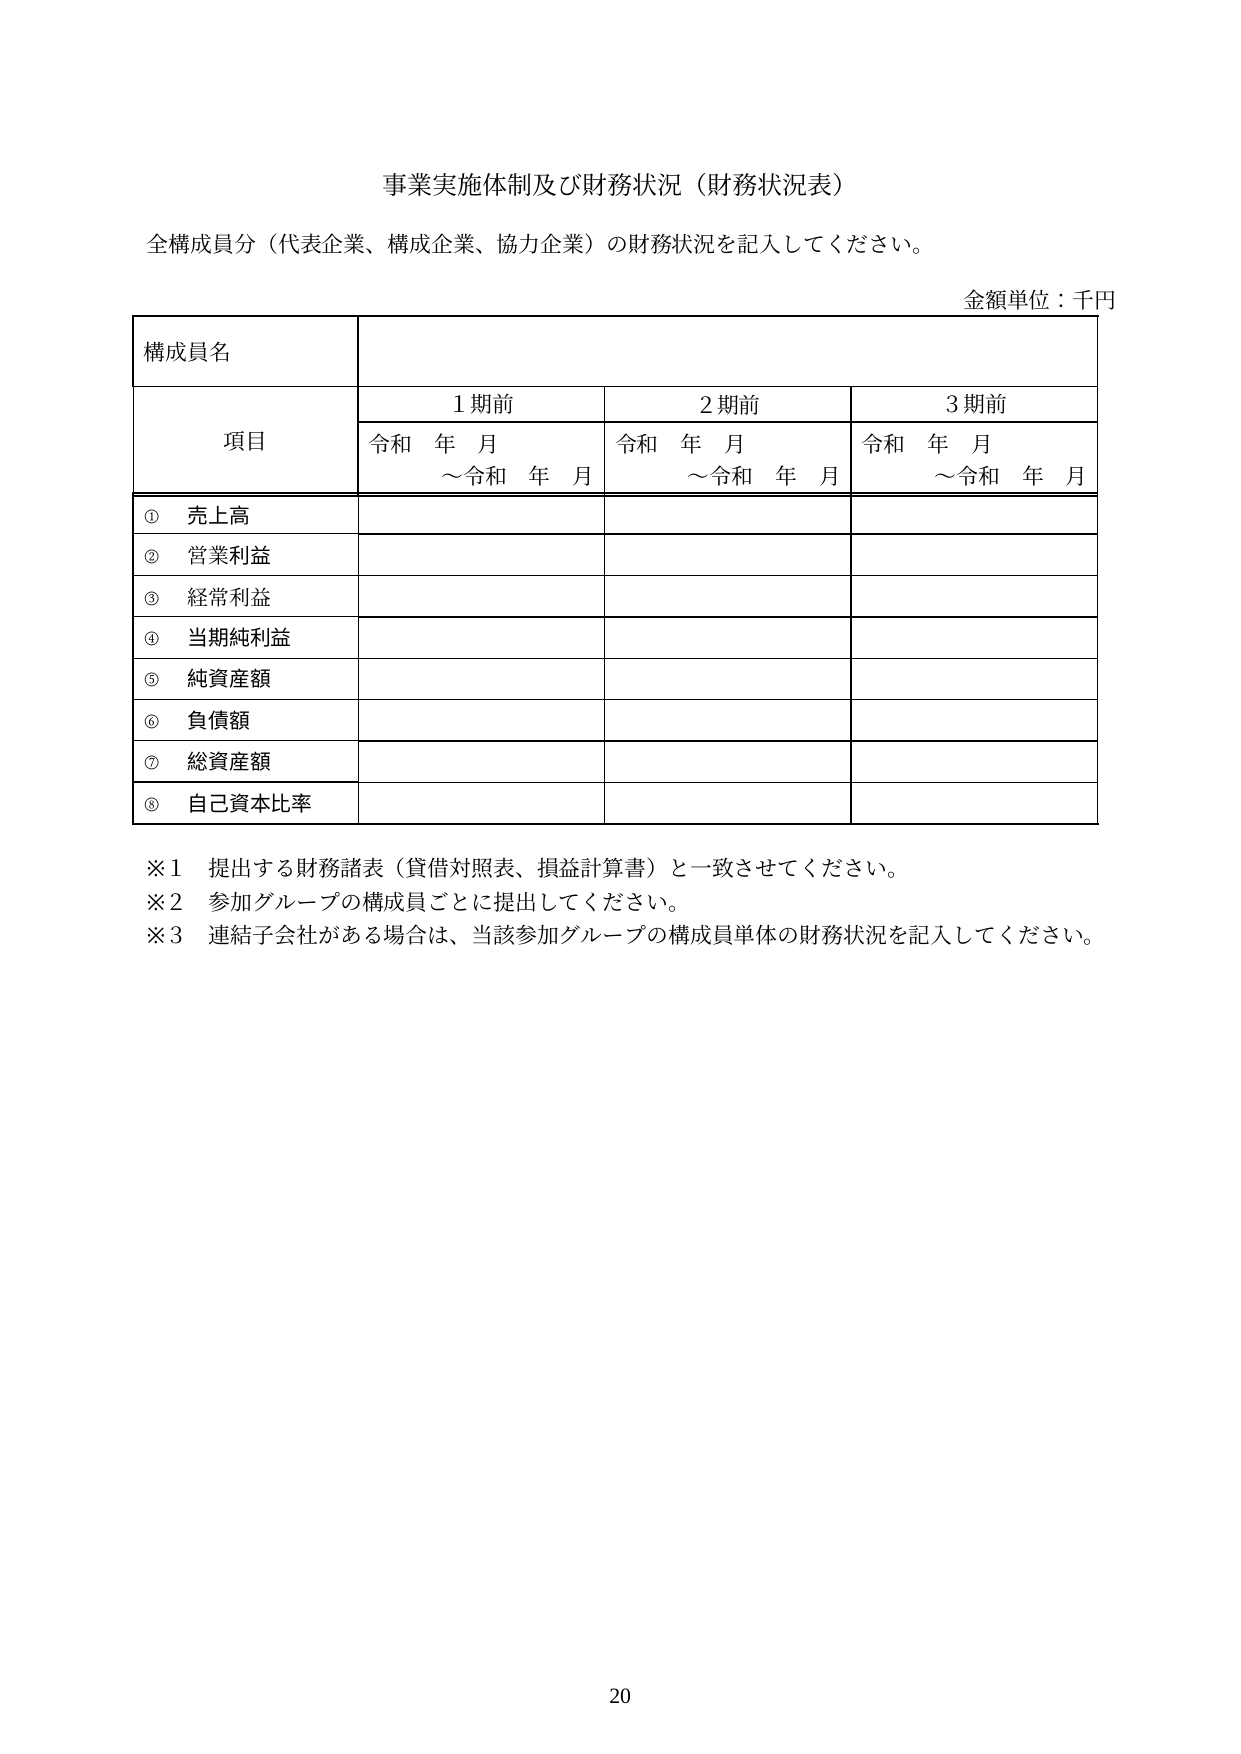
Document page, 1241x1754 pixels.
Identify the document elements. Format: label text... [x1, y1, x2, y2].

table_cell 当期純利益 [134, 617, 358, 657]
table_cell [605, 535, 850, 575]
table_cell [852, 576, 1097, 616]
table_cell [359, 742, 604, 781]
table_cell 総資産額 [134, 741, 358, 781]
text 金額単位：千円 [124, 283, 1116, 315]
table_cell [605, 497, 850, 533]
text ※３ 連結子会社がある場合は、当該参加グループの構成員単体の財務状況を記入してください。 [147, 916, 1116, 949]
table_cell [359, 618, 604, 657]
table_cell 令和 年 月 ～令和 年 月 [359, 423, 604, 492]
table_cell [359, 700, 604, 740]
table_cell [605, 618, 850, 657]
table_cell １期前 [359, 387, 604, 421]
table_cell [852, 535, 1097, 575]
table_cell [359, 783, 604, 823]
table_cell 令和 年 月 ～令和 年 月 [605, 423, 850, 492]
table_cell 自己資本比率 [134, 783, 358, 823]
text 全構成員分（代表企業、構成企業、協力企業）の財務状況を記入してください。 [124, 227, 1116, 258]
table_cell [359, 659, 604, 699]
table_cell [605, 576, 850, 616]
table_cell [852, 700, 1097, 740]
table_cell 純資産額 [134, 659, 358, 699]
table_cell [852, 659, 1097, 699]
table_cell 売上高 [134, 497, 358, 533]
table_cell 項目 [134, 387, 357, 492]
table_cell [605, 659, 850, 699]
table_cell [852, 742, 1097, 781]
table_cell ２期前 [605, 387, 850, 421]
table_cell [605, 783, 850, 823]
text ※１ 提出する財務諸表（貸借対照表、損益計算書）と一致させてください。 [147, 849, 1116, 883]
table_header [359, 317, 1097, 386]
table_cell [605, 700, 850, 740]
text 事業実施体制及び財務状況（財務状況表） [124, 166, 1116, 202]
table_header 構成員名 [134, 317, 357, 386]
table_cell [852, 618, 1097, 657]
table_cell 営業利益 [134, 534, 358, 575]
table_cell 負債額 [134, 700, 358, 740]
table_cell [359, 535, 604, 575]
table_cell [359, 497, 604, 533]
table_cell 経常利益 [134, 576, 358, 616]
table_cell [852, 783, 1097, 823]
text ※２ 参加グループの構成員ごとに提出してください。 [147, 883, 1116, 916]
table_cell 令和 年 月 ～令和 年 月 [852, 423, 1097, 492]
table_cell ３期前 [852, 387, 1097, 421]
table_cell [852, 497, 1097, 533]
table_cell [605, 742, 850, 781]
table_cell [359, 576, 604, 616]
